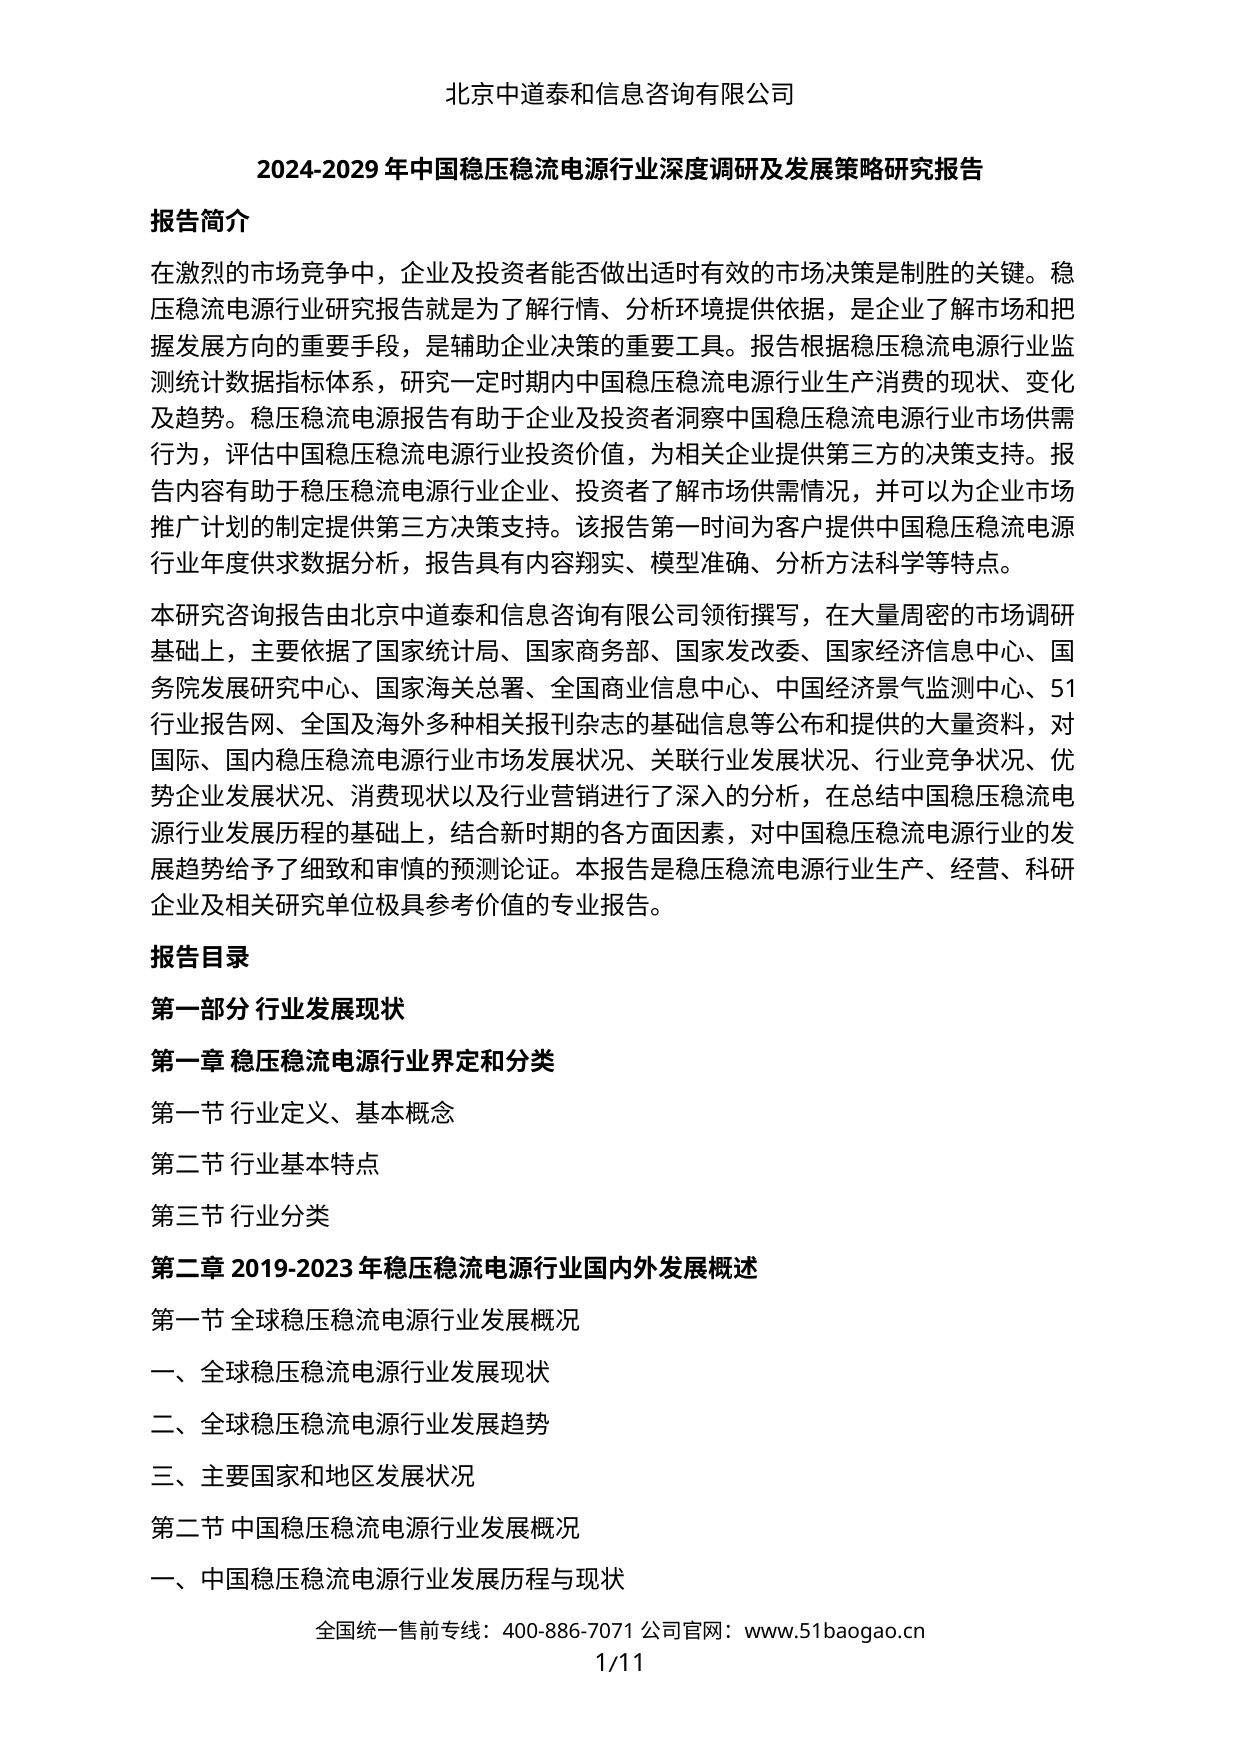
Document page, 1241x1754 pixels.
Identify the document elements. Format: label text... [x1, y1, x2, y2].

text 第二节 行业基本特点 [150, 1145, 1090, 1181]
text 一、全球稳压稳流电源行业发展现状 [150, 1352, 1090, 1389]
text 在激烈的市场竞争中，企业及投资者能否做出适时有效的市场决策是制胜的关键。稳压稳流电源行业研究报告就是为了解行情、分析环境提供依据，是企业了解市场和把握发展方向的重要手段，是辅助企业决策的重要工具。报告根据稳压稳流电源行业监测统计数据指标体系，研究一定时期内中国稳压稳流电源行业生产消费的现状、变化及趋势。稳压稳流电源报告有助于企业及投资者洞察中国稳压稳流电源行业市场供需行为，评估中国稳压稳流电源行业投资价值，为相关企业提供第三方的决策支持。报告内容有助于稳压稳流电源行业企业、投资者了解市场供需情况，并可以为企业市场推广计划的制定提供第三方决策支持。该报告第一时间为客户提供中国稳压稳流电源行业年度供求数据分析，报告具有内容翔实、模型准确、分析方法科学等特点。 [150, 254, 1090, 580]
text 二、全球稳压稳流电源行业发展趋势 [150, 1404, 1090, 1441]
text 一、中国稳压稳流电源行业发展历程与现状 [150, 1560, 1090, 1596]
text 第二节 中国稳压稳流电源行业发展概况 [150, 1508, 1090, 1544]
text 第一节 全球稳压稳流电源行业发展概况 [150, 1301, 1090, 1337]
text 第一部分 行业发展现状 [150, 989, 1090, 1026]
text 2024-2029年中国稳压稳流电源行业深度调研及发展策略研究报告 [150, 150, 1090, 186]
text 第二章 2019-2023年稳压稳流电源行业国内外发展概述 [150, 1249, 1090, 1285]
text 第一章 稳压稳流电源行业界定和分类 [150, 1041, 1090, 1077]
text 第一节 行业定义、基本概念 [150, 1093, 1090, 1129]
text 本研究咨询报告由北京中道泰和信息咨询有限公司领衔撰写，在大量周密的市场调研基础上，主要依据了国家统计局、国家商务部、国家发改委、国家经济信息中心、国务院发展研究中心、国家海关总署、全国商业信息中心、中国经济景气监测中心、51行业报告网、全国及海外多种相关报刊杂志的基础信息等公布和提供的大量资料，对国际、国内稳压稳流电源行业市场发展状况、关联行业发展状况、行业竞争状况、优势企业发展状况、消费现状以及行业营销进行了深入的分析，在总结中国稳压稳流电源行业发展历程的基础上，结合新时期的各方面因素，对中国稳压稳流电源行业的发展趋势给予了细致和审慎的预测论证。本报告是稳压稳流电源行业生产、经营、科研企业及相关研究单位极具参考价值的专业报告。 [150, 596, 1090, 922]
text 第三节 行业分类 [150, 1197, 1090, 1233]
text 报告目录 [150, 937, 1090, 974]
text 报告简介 [150, 202, 1090, 238]
text 三、主要国家和地区发展状况 [150, 1456, 1090, 1492]
